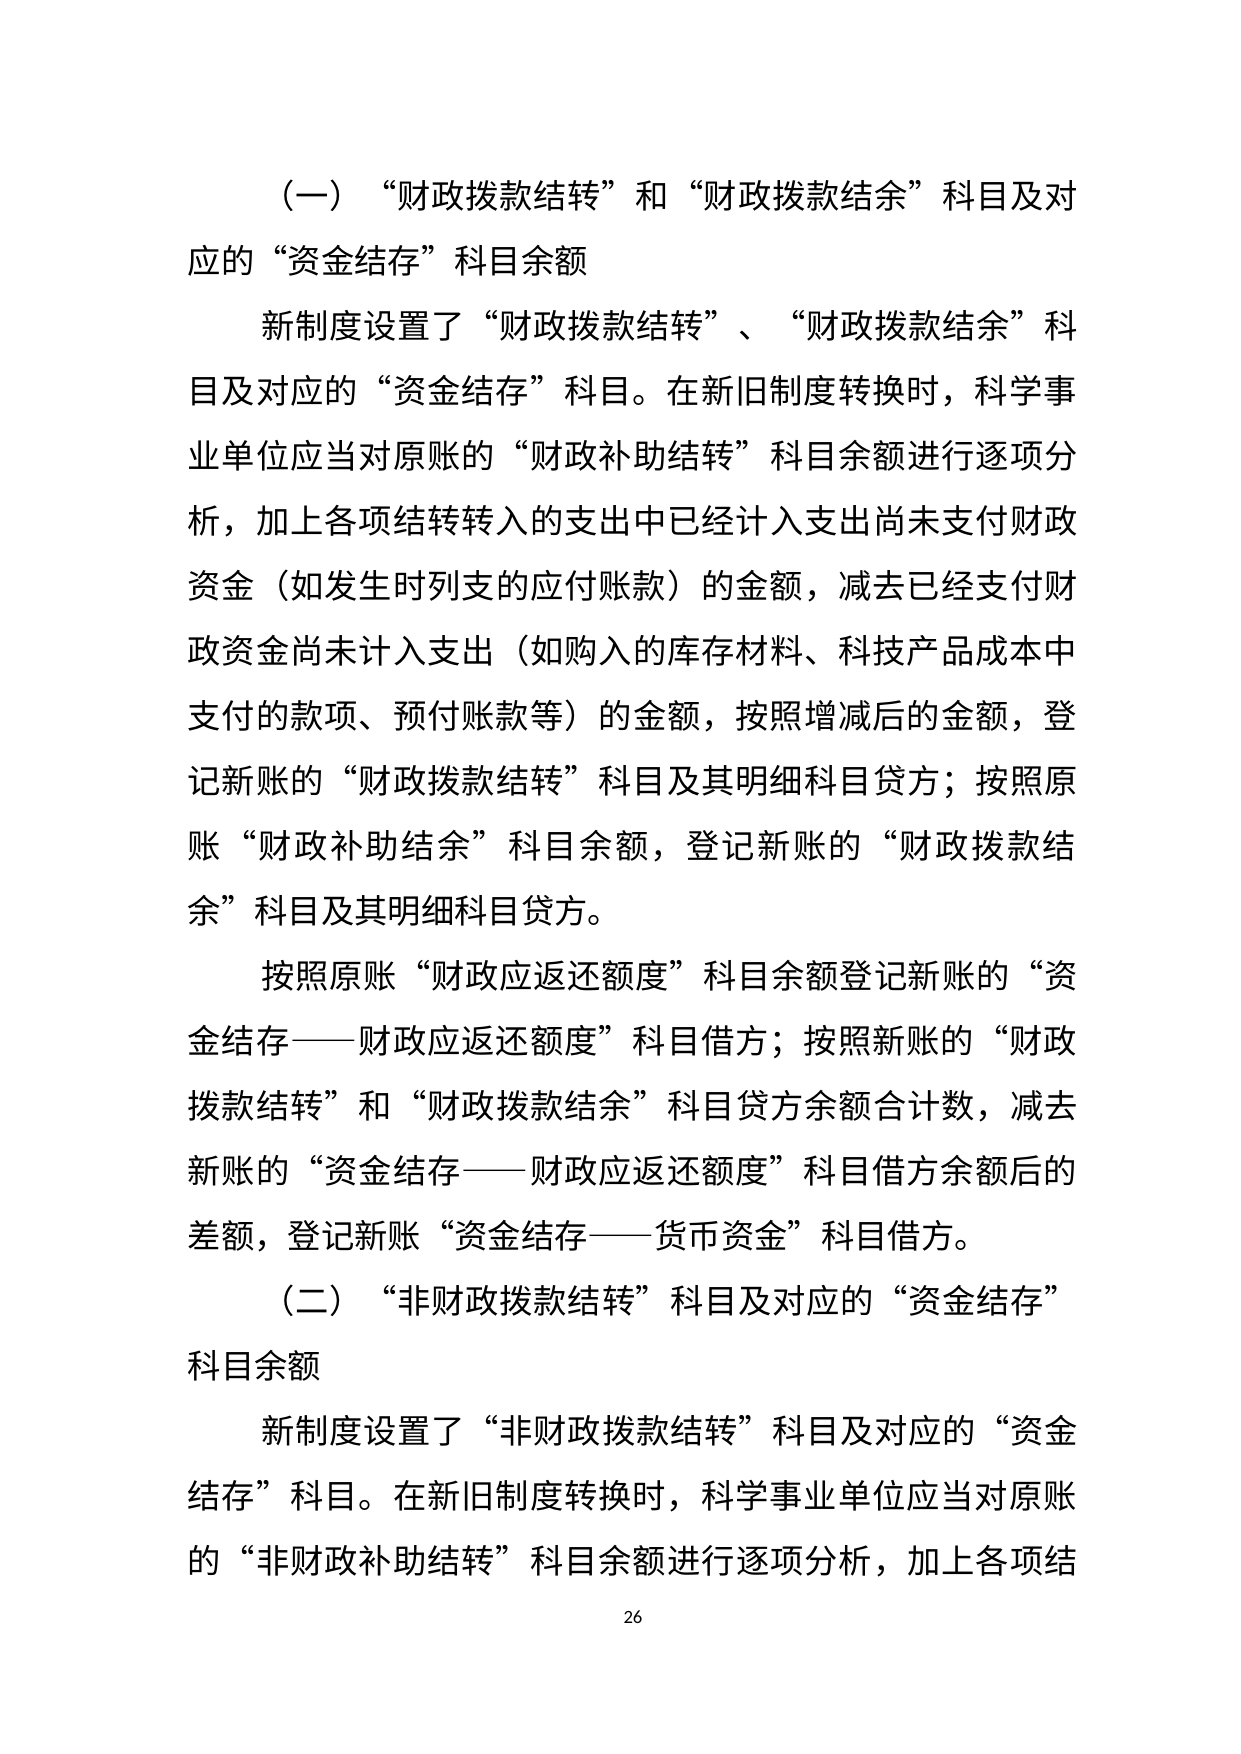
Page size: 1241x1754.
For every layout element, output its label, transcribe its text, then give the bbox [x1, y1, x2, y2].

text 新制度设置了“财政拨款结转”、“财政拨款结余”科目及对应的“资金结存”科目。在新旧制度转换时，科学事业单位应当对原账的“财政补助结转”科目余额进行逐项分析，加上各项结转转入的支出中已经计入支出尚未支付财政资金（如发生时列支的应付账款）的金额，减去已经支付财政资金尚未计入支出（如购入的库存材料、科技产品成本中支付的款项、预付账款等）的金额，按照增减后的金额，登记新账的“财政拨款结转”科目及其明细科目贷方；按照原账“财政补助结余”科目余额，登记新账的“财政拨款结余”科目及其明细科目贷方。 [187, 292, 1078, 942]
text 按照原账“财政应返还额度”科目余额登记新账的“资金结存——财政应返还额度”科目借方；按照新账的“财政拨款结转”和“财政拨款结余”科目贷方余额合计数，减去新账的“资金结存——财政应返还额度”科目借方余额后的差额，登记新账“资金结存——货币资金”科目借方。 [187, 942, 1078, 1267]
text （一）“财政拨款结转”和“财政拨款结余”科目及对应的“资金结存”科目余额 [187, 162, 1078, 292]
text （二）“非财政拨款结转”科目及对应的“资金结存”科目余额 [187, 1267, 1078, 1397]
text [187, 1397, 1078, 1592]
